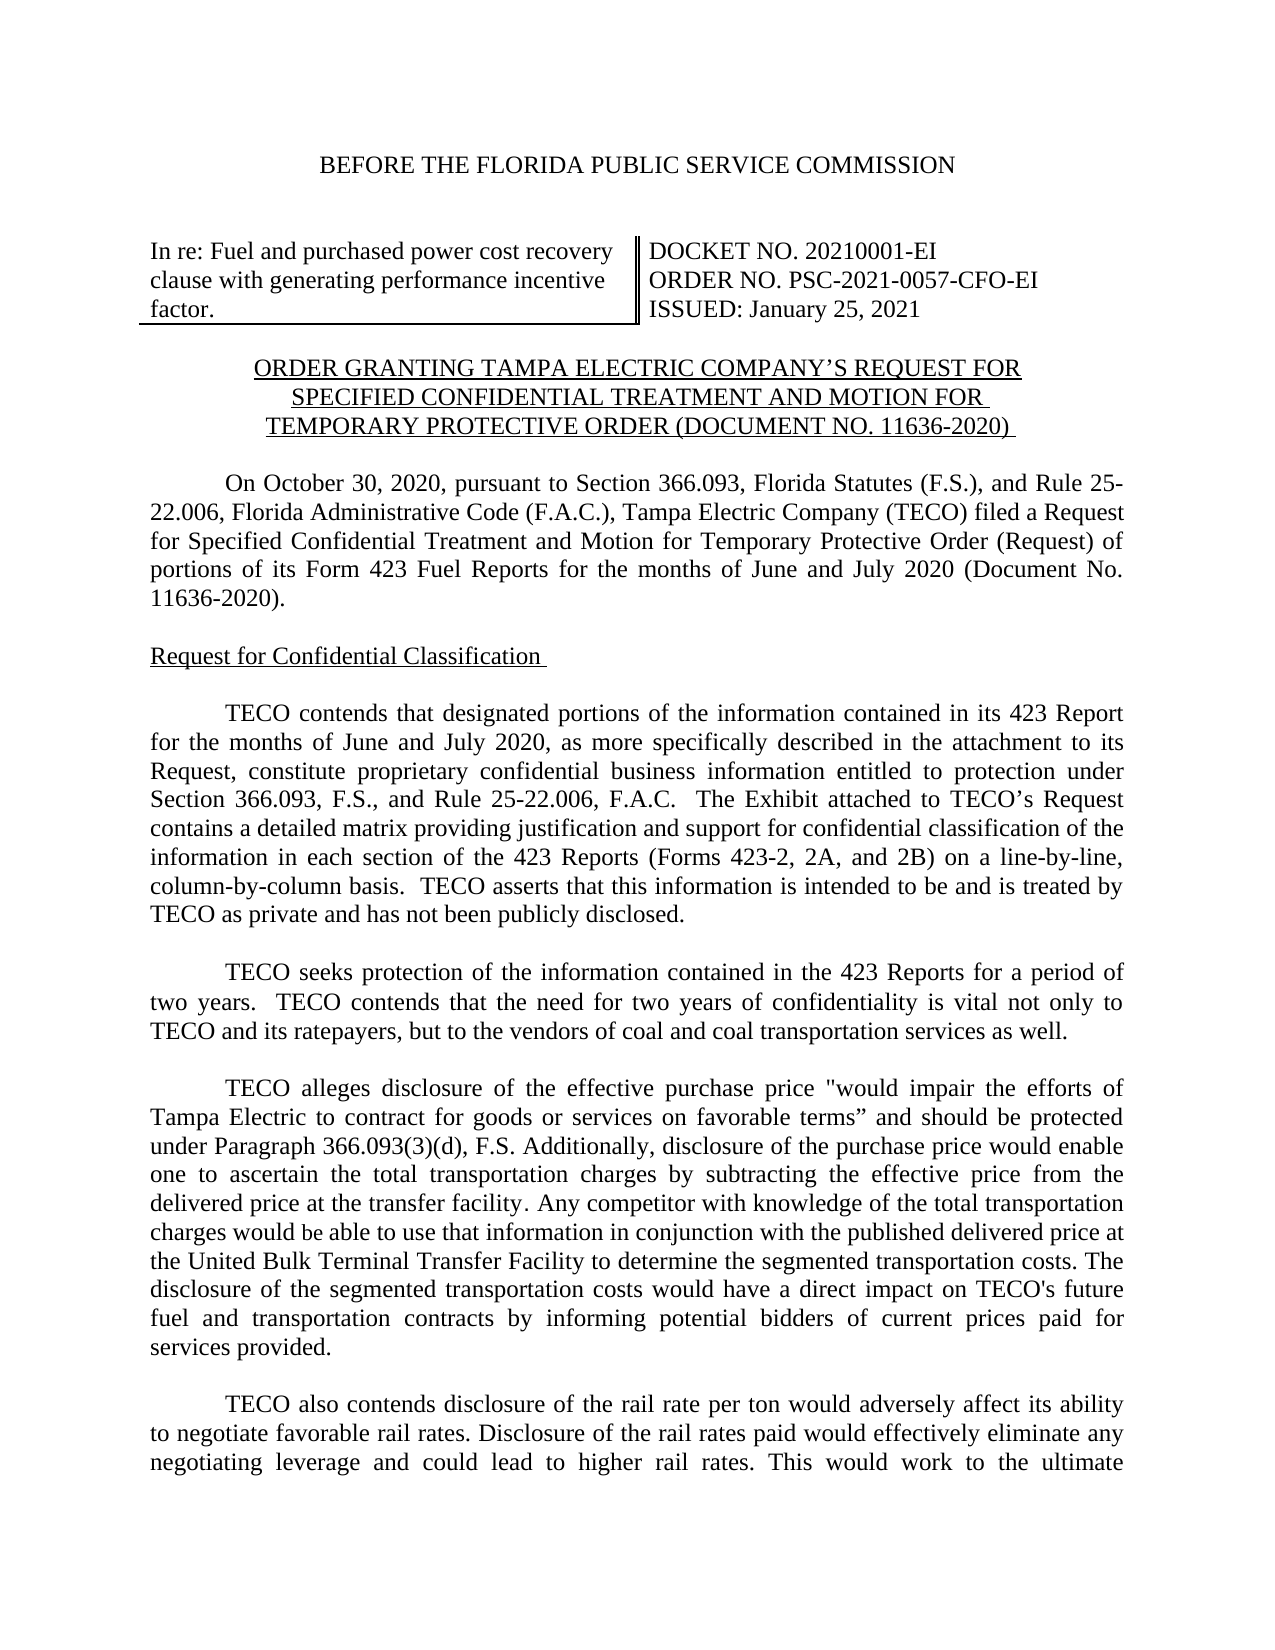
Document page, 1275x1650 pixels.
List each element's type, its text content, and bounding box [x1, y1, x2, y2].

table_header DOCKET NO. 20210001-EI ORDER NO. PSC-2021-0057-CFO-EI ISSUED: January 25, 2021 [640, 236, 1136, 322]
text SPECIFIED CONFIDENTIAL TREATMENT AND MOTION FOR [150, 382, 1125, 411]
text On October 30, 2020, pursuant to Section 366.093, Florida Statutes (F.S.), and Rule 25-22.006, Florida Administrative Code (F.A.C.), Tampa Electric Company (TECO) filed a Request for Specified Confidential Treatment and Motion for Temporary Protective Order (Request) of portions of its Form 423 Fuel Reports for the months of June and July 2020 (Document No. 11636-2020). [150, 468, 1125, 612]
subtitle BEFORE THE FLORIDA PUBLIC SERVICE COMMISSION [150, 150, 1125, 179]
table_header In re: Fuel and purchased power cost recovery clause with generating performance incentive factor. [139, 236, 635, 322]
text TECO alleges disclosure of the effective purchase price "would impair the efforts of Tampa Electric to contract for goods or services on favorable terms” and should be protected under Paragraph 366.093(3)(d), F.S. Additionally, disclosure of the purchase price would enable one to ascertain the total transportation charges by subtracting the effective price from the delivered price at the transfer facility. Any competitor with knowledge of the total transportation charges would be able to use that information in conjunction with the published delivered price at the United Bulk Terminal Transfer Facility to determine the segmented transportation costs. The disclosure of the segmented transportation costs would have a direct impact on TECO's future fuel and transportation contracts by informing potential bidders of current prices paid for services provided. [150, 1073, 1125, 1361]
text Request for Confidential Classification [150, 641, 1125, 669]
text TEMPORARY PROTECTIVE ORDER (DOCUMENT NO. 11636-2020) [150, 411, 1125, 439]
text ORDER GRANTING TAMPA ELECTRIC COMPANY’S REQUEST FOR [150, 353, 1125, 382]
text TECO seeks protection of the information contained in the 423 Reports for a period of two years. TECO contends that the need for two years of confidentiality is vital not only to TECO and its ratepayers, but to the vendors of coal and coal transportation services as well. [150, 957, 1125, 1044]
text TECO contends that designated portions of the information contained in its 423 Report for the months of June and July 2020, as more specifically described in the attachment to its Request, constitute proprietary confidential business information entitled to protection under Section 366.093, F.S., and Rule 25-22.006, F.A.C. The Exhibit attached to TECO’s Request contains a detailed matrix providing justification and support for confidential classification of the information in each section of the 423 Reports (Forms 423-2, 2A, and 2B) on a line-by-line, column-by-column basis. TECO asserts that this information is intended to be and is treated by TECO as private and has not been publicly disclosed. [150, 698, 1125, 928]
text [150, 1389, 1125, 1476]
